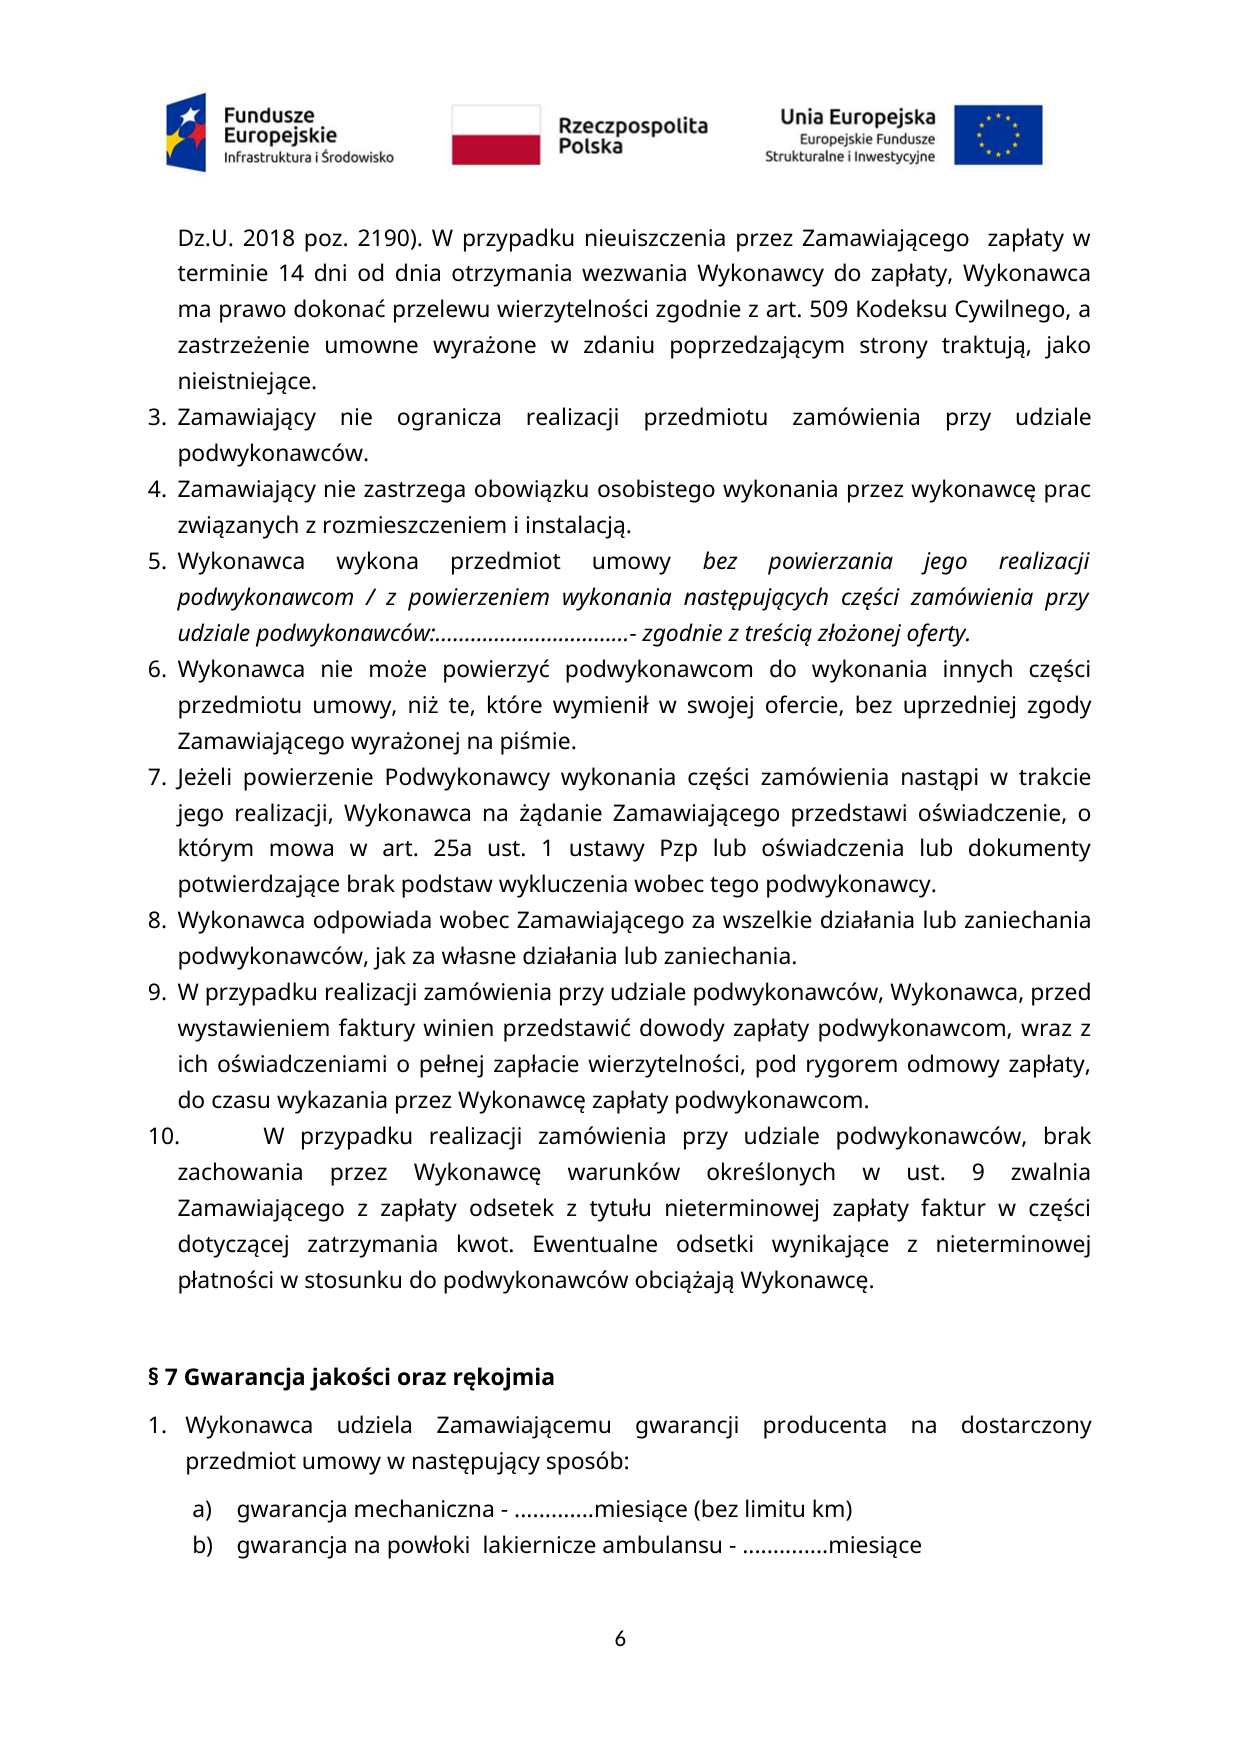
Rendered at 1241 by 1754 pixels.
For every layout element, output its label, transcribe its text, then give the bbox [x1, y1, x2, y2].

list Wykonawca udziela Zamawiającemu gwarancji producenta na dostarczony przedmiot umowy w następujący sposób: [148, 1409, 1092, 1476]
list Zamawiający nie zastrzega obowiązku osobistego wykonania przez wykonawcę prac związanych z rozmieszczeniem i instalacją. [148, 473, 1092, 540]
list Wykonawca wykona przedmiot umowy bez powierzania jego realizacji podwykonawcom / z powierzeniem wykonania następujących części zamówienia przy udziale podwykonawców:……………………………- zgodnie z treścią złożonej oferty. [148, 545, 1092, 648]
list Zamawiający nie ogranicza realizacji przedmiotu zamówienia przy udziale podwykonawców. [148, 401, 1092, 468]
list Jeżeli powierzenie Podwykonawcy wykonania części zamówienia nastąpi w trakcie jego realizacji, Wykonawca na żądanie Zamawiającego przedstawi oświadczenie, o którym mowa w art. 25a ust. 1 ustawy Pzp lub oświadczenia lub dokumenty potwierdzające brak podstaw wykluczenia wobec tego podwykonawcy. [148, 761, 1092, 899]
list gwarancja na powłoki lakiernicze ambulansu - ..............miesiące [192, 1529, 1092, 1561]
list Wykonawca odpowiada wobec Zamawiającego za wszelkie działania lub zaniechania podwykonawców, jak za własne działania lub zaniechania. [148, 904, 1092, 971]
list gwarancja mechaniczna - .............miesiące (bez limitu km) [192, 1493, 1092, 1524]
text § 7 Gwarancja jakości oraz rękojmia [148, 1361, 1092, 1392]
list Wykonawca nie może powierzyć podwykonawcom do wykonania innych części przedmiotu umowy, niż te, które wymienił w swojej ofercie, bez uprzedniej zgody Zamawiającego wyrażonej na piśmie. [148, 653, 1092, 756]
picture [147, 73, 1062, 192]
list W przypadku realizacji zamówienia przy udziale podwykonawców, Wykonawca, przed wystawieniem faktury winien przedstawić dowody zapłaty podwykonawcom, wraz z ich oświadczeniami o pełnej zapłacie wierzytelności, pod rygorem odmowy zapłaty, do czasu wykazania przez Wykonawcę zapłaty podwykonawcom. [148, 976, 1092, 1115]
list W przypadku realizacji zamówienia przy udziale podwykonawców, brak zachowania przez Wykonawcę warunków określonych w ust. 9 zwalnia Zamawiającego z zapłaty odsetek z tytułu nieterminowej zapłaty faktur w części dotyczącej zatrzymania kwot. Ewentualne odsetki wynikające z nieterminowej płatności w stosunku do podwykonawców obciążają Wykonawcę. [148, 1120, 1092, 1295]
